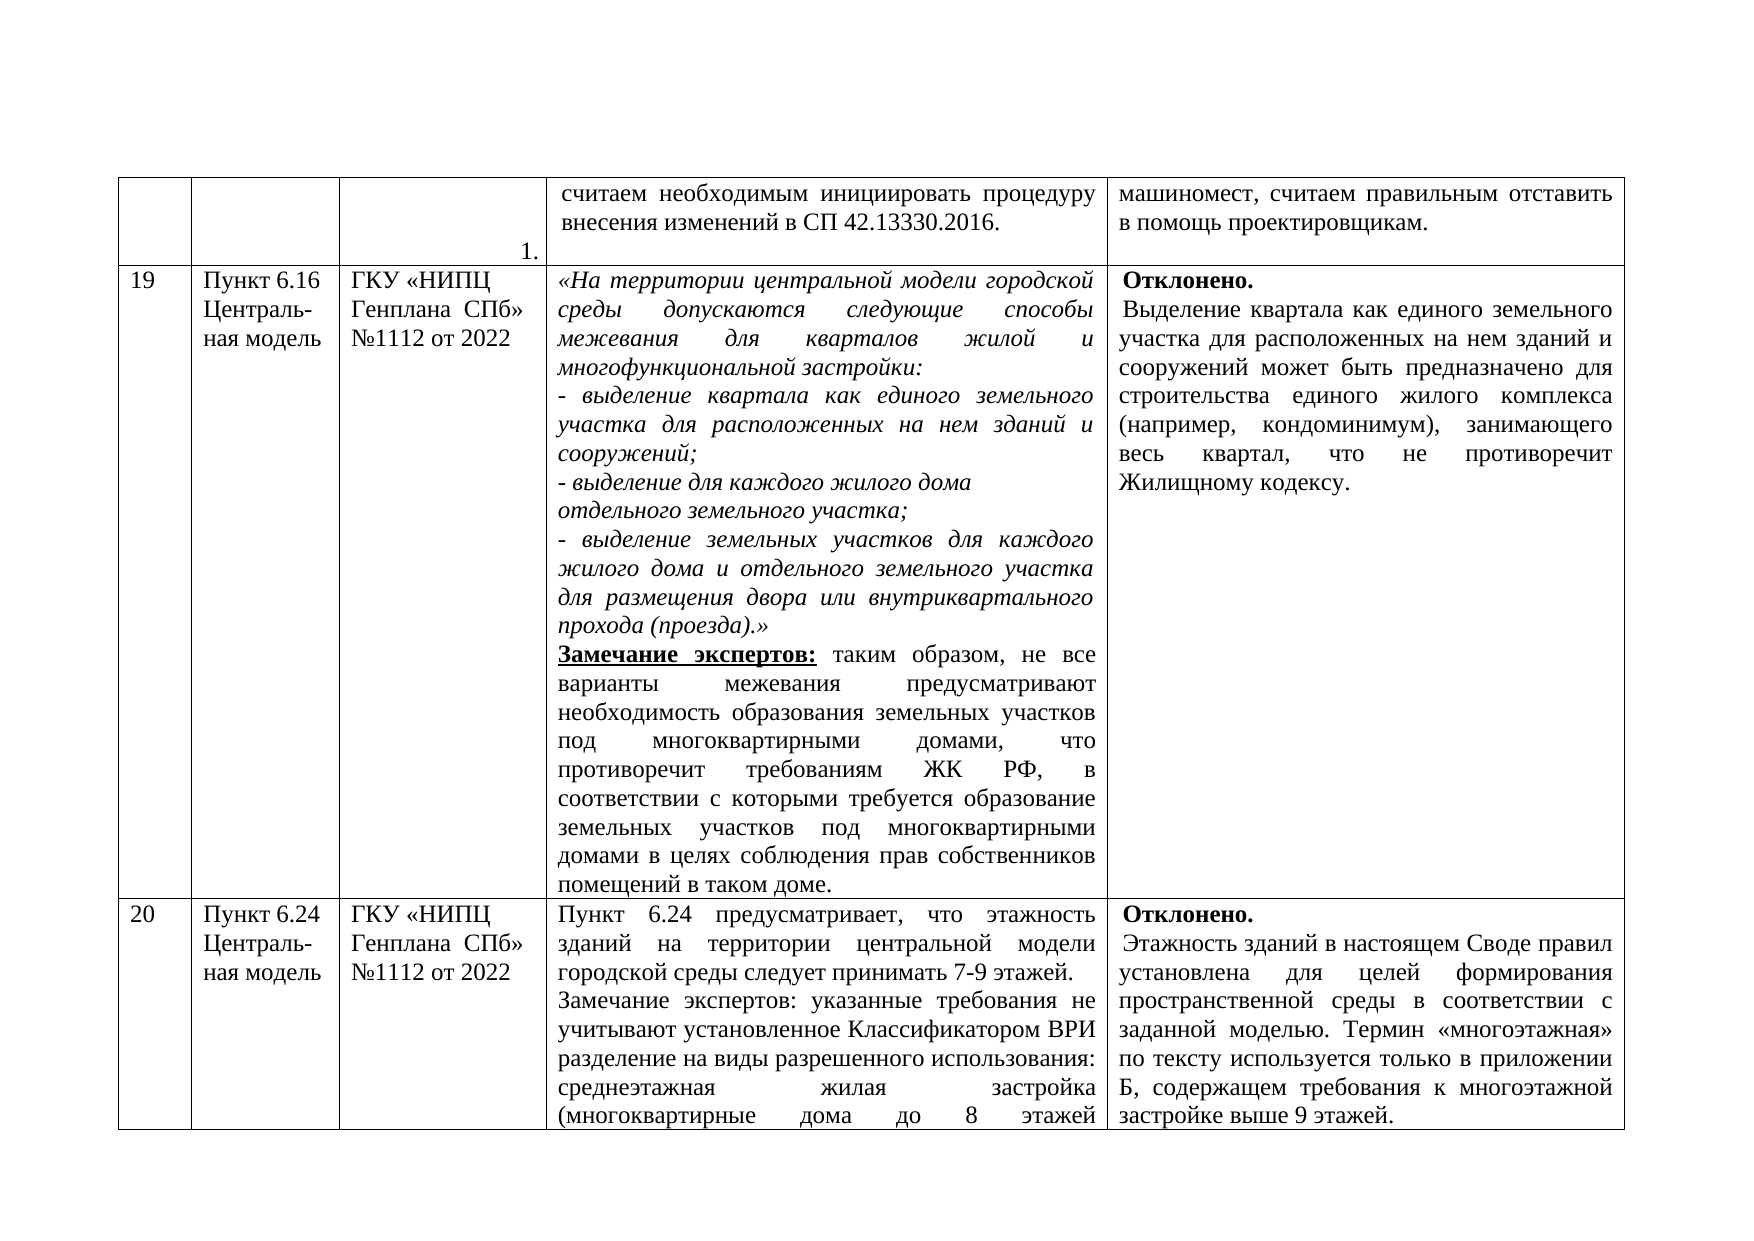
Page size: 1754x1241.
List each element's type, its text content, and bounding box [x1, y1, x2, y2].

table_cell Отклонено. Выделение квартала как единого земельного участка для расположенных на нем зданий и сооружений может быть предназначено для строительства единого жилого комплекса (например, кондоминимум), занимающего весь квартал, что не противоречит Жилищному кодексу. [1108, 266, 1624, 898]
table_cell 20 [119, 899, 191, 1129]
table_cell ГКУ «НИПЦ Генплана СПб» №1112 от 2022 [340, 266, 546, 898]
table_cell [1108, 899, 1624, 1129]
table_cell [1108, 178, 1624, 264]
table_cell «На территории центральной модели городской среды допускаются следующие способы межевания для кварталов жилой и многофункциональной застройки: - выделение квартала как единого земельного участка для расположенных на нем зданий и сооружений; - выделение для каждого жилого дома отдельного земельного участка; - выделение земельных участков для каждого жилого дома и отдельного земельного участка для размещения двора или внутриквартального прохода (проезда).» Замечание экспертов: таким образом, не все варианты межевания предусматривают необходимость образования земельных участков под многоквартирными домами, что противоречит требованиям ЖК РФ, в соответствии с которыми требуется образование земельных участков под многоквартирными домами в целях соблюдения прав собственников помещений в таком доме. [547, 266, 1107, 898]
table_cell Пункт 6.16 Централь-ная модель [192, 266, 339, 898]
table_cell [192, 178, 339, 264]
table_cell 19 [119, 266, 191, 898]
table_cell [547, 178, 1107, 264]
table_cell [340, 899, 546, 1129]
table_cell 18 [119, 178, 191, 264]
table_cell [340, 178, 546, 264]
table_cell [192, 899, 339, 1129]
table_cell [547, 899, 1107, 1129]
